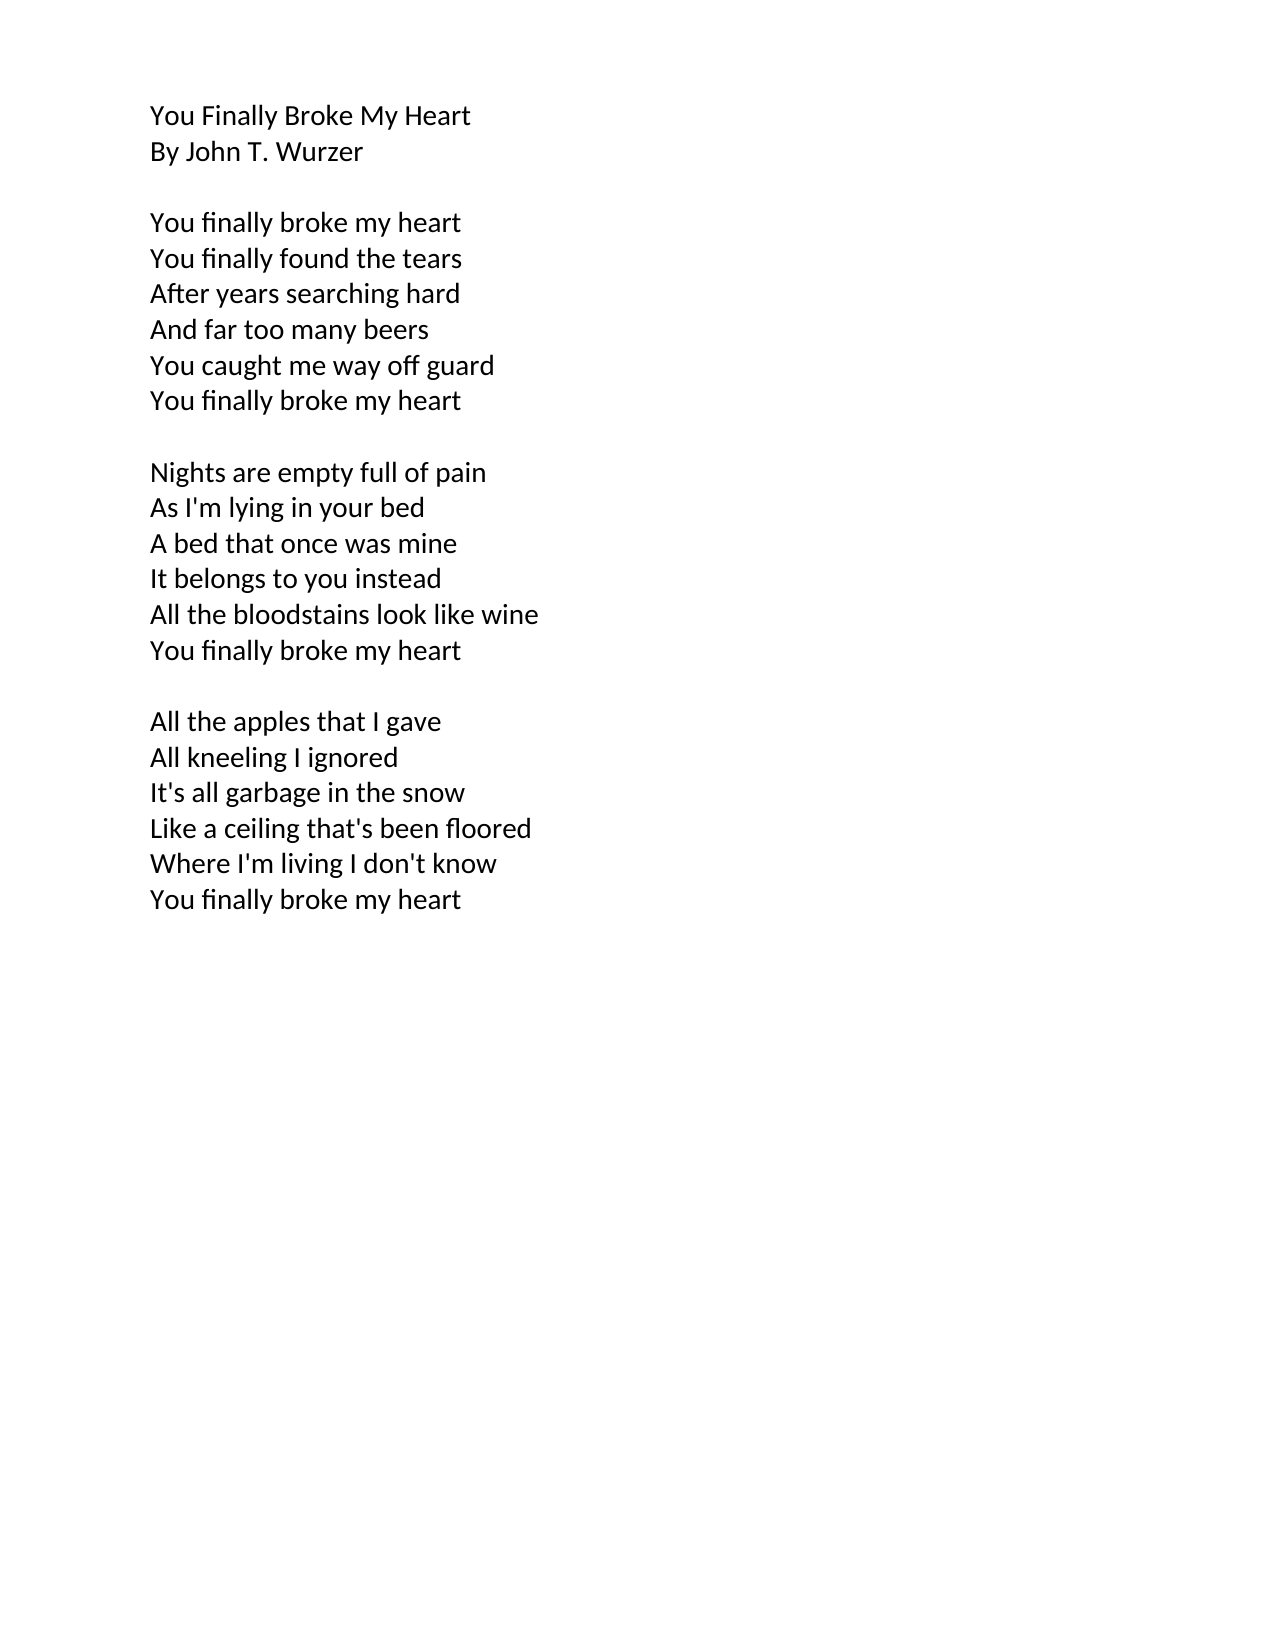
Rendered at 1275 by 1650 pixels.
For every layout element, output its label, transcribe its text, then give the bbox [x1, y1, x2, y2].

text A bed that once was mine [150, 525, 1200, 561]
text You Finally Broke My Heart [150, 97, 1200, 133]
text All the apples that I gave [150, 703, 1200, 739]
text You finally found the tears [150, 240, 1200, 276]
text After years searching hard [150, 276, 1200, 311]
text All kneeling I ignored [150, 739, 1200, 774]
text As I'm lying in your bed [150, 489, 1200, 525]
text You finally broke my heart [150, 204, 1200, 240]
text You caught me way off guard [150, 347, 1200, 382]
text All the bloodstains look like wine [150, 596, 1200, 632]
text It's all garbage in the snow [150, 774, 1200, 810]
text You finally broke my heart [150, 881, 1200, 917]
text Nights are empty full of pain [150, 454, 1200, 489]
text And far too many beers [150, 311, 1200, 347]
text Like a ceiling that's been floored [150, 810, 1200, 846]
text Where I'm living I don't know [150, 846, 1200, 881]
text By John T. Wurzer [150, 133, 1200, 169]
text You finally broke my heart [150, 632, 1200, 667]
text It belongs to you instead [150, 561, 1200, 596]
text You finally broke my heart [150, 382, 1200, 418]
